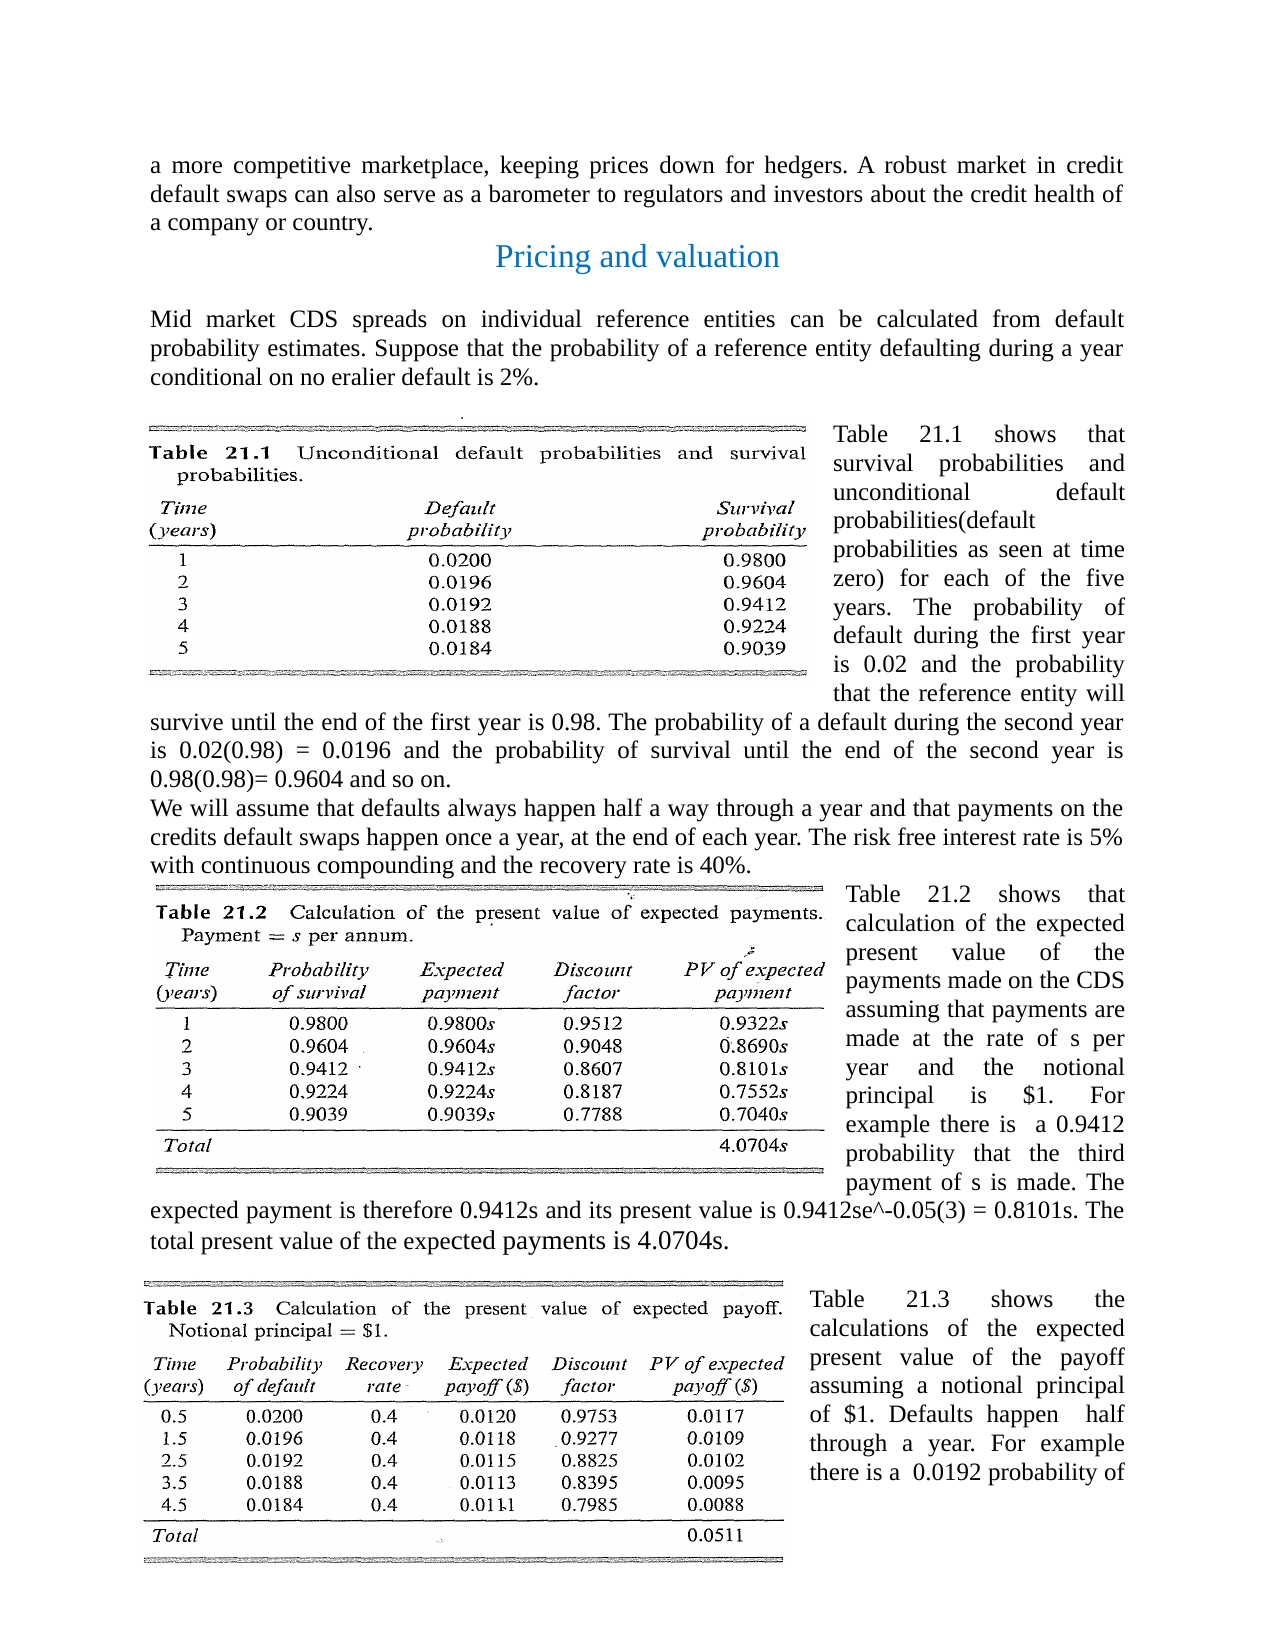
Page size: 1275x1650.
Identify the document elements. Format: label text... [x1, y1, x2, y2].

text We will assume that defaults always happen half a way through a year and that payments on the credits default swaps happen once a year, at the end of each year. The risk free interest rate is 5% with continuous compounding and the recovery rate is 40%. [150, 793, 1125, 879]
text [150, 150, 1125, 236]
text Mid market CDS spreads on individual reference entities can be calculated from default probability estimates. Suppose that the probability of a reference entity defaulting during a year conditional on no eralier default is 2%. [150, 304, 1125, 391]
text Table 21.1 shows that survival probabilities and unconditional default probabilities(default probabilities as seen at time zero) for each of the five years. The probability of default during the first year is 0.02 and the probability that the reference entity will survive until the end of the first year is 0.98. The probability of a default during the second year is 0.02(0.98) = 0.0196 and the probability of survival until the end of the second year is 0.98(0.98)= 0.9604 and so on. [150, 419, 1125, 793]
subtitle Pricing and valuation [150, 236, 1125, 274]
text Table 21.2 shows that calculation of the expected present value of the payments made on the CDS assuming that payments are made at the rate of s per year and the notional principal is $1. For example there is a 0.9412 probability that the third payment of s is made. The expected payment is therefore 0.9412s and its present value is 0.9412se^-0.05(3) = 0.8101s. The total present value of the expected payments is 4.0704s. [150, 879, 1125, 1256]
